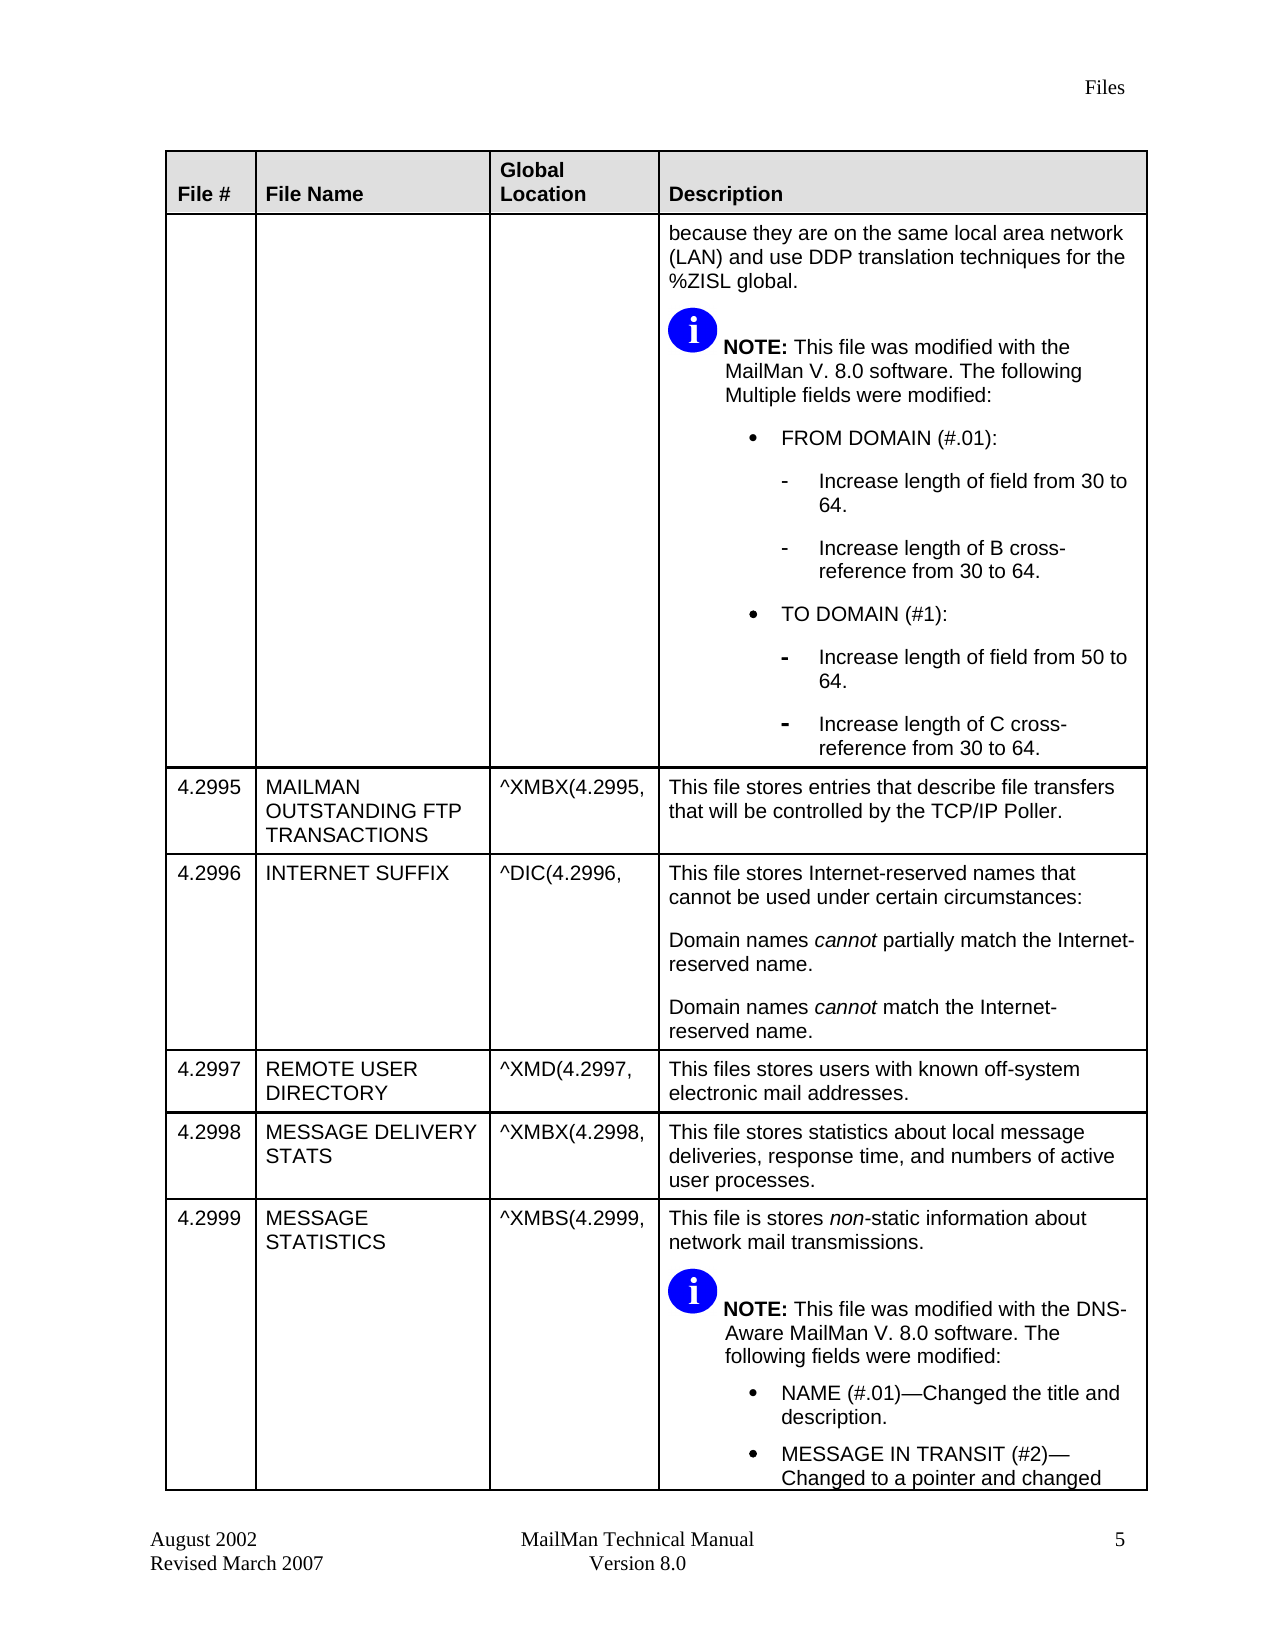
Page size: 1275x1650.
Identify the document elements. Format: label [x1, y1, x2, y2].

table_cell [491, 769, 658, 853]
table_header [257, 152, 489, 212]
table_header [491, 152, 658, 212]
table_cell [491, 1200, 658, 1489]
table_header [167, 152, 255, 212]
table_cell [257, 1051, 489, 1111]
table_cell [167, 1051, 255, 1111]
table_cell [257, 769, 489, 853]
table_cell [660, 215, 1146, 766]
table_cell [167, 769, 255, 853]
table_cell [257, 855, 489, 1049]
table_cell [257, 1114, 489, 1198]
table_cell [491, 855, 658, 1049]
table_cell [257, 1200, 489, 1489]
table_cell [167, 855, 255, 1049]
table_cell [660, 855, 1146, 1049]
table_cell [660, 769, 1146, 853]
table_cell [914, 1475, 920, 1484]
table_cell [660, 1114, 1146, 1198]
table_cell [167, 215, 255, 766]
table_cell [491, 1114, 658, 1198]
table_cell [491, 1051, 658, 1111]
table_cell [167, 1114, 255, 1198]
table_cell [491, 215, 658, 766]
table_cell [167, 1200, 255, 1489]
picture [667, 305, 718, 355]
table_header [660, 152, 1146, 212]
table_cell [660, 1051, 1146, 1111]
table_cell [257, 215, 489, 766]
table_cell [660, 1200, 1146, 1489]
picture [667, 1266, 718, 1316]
